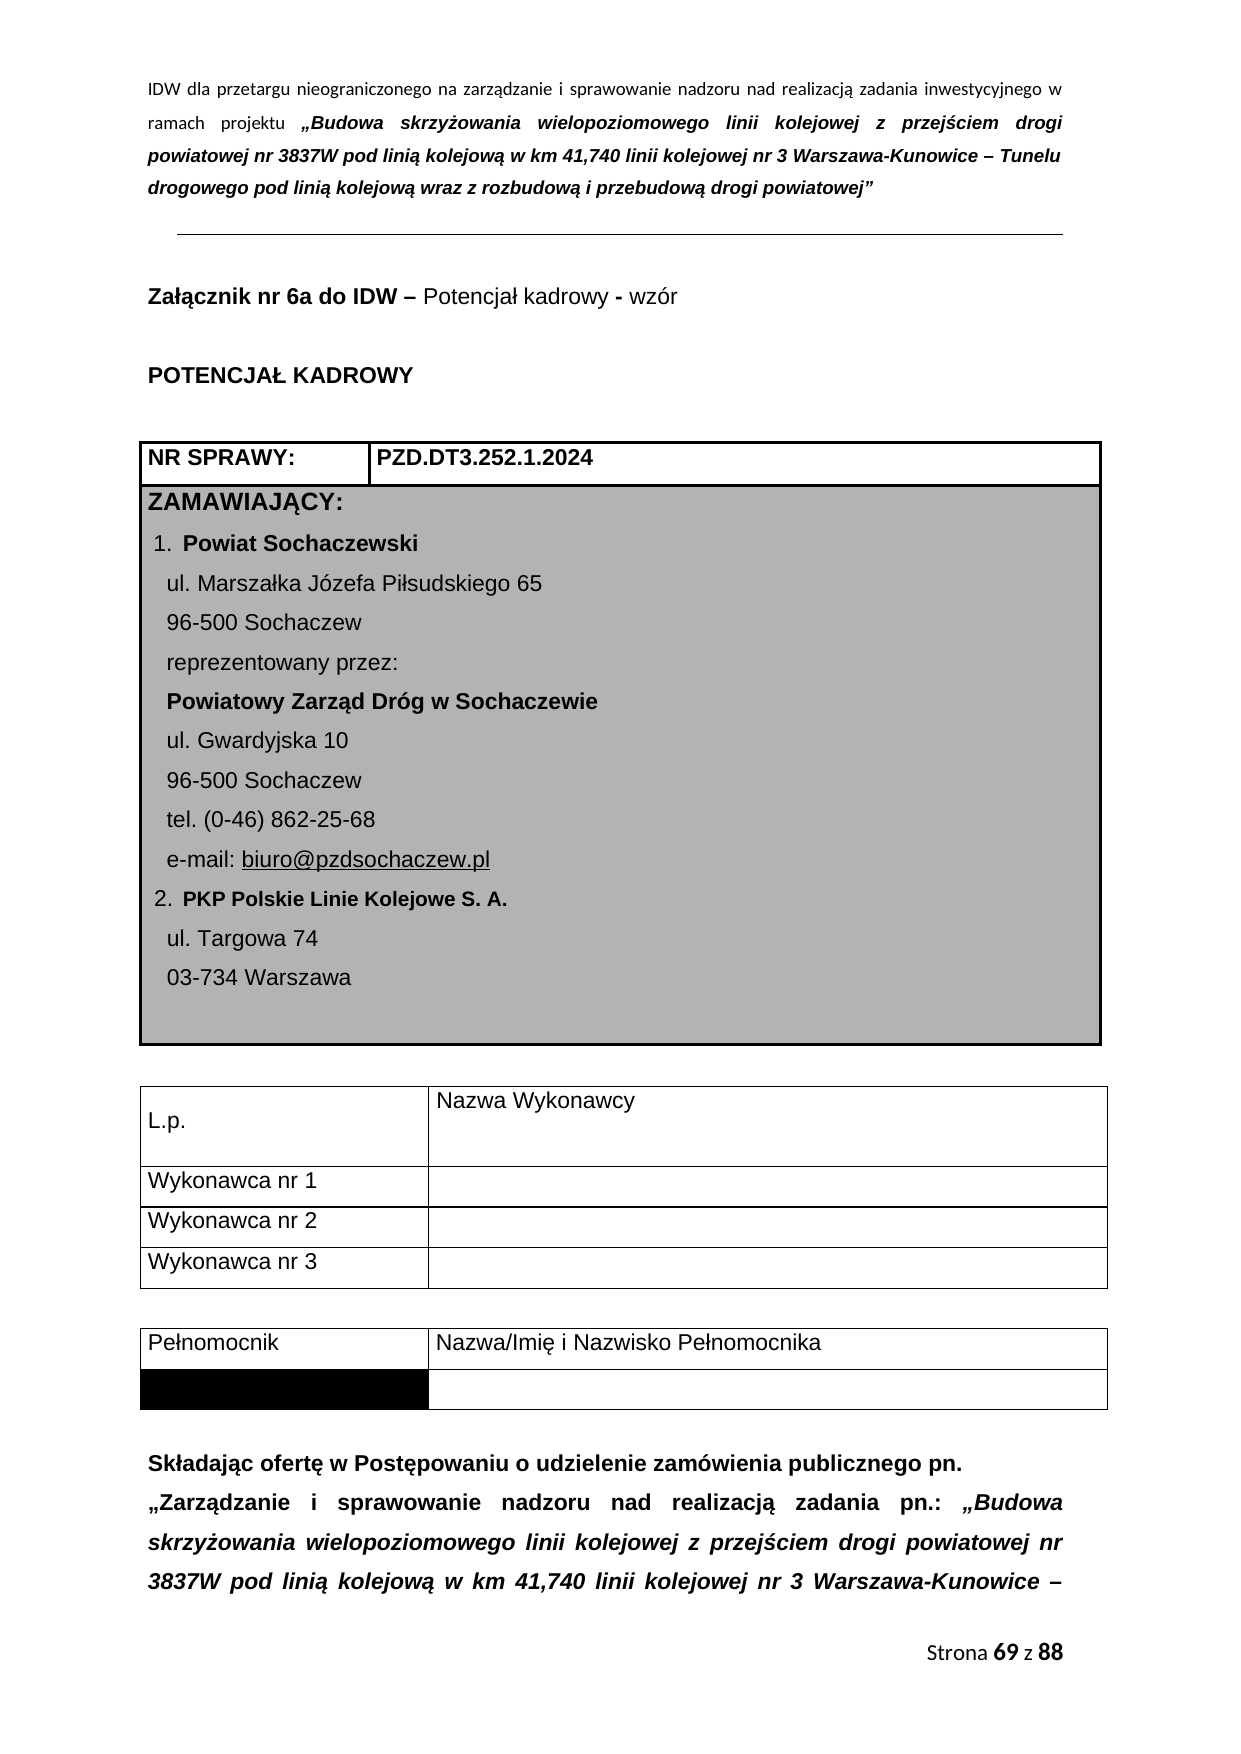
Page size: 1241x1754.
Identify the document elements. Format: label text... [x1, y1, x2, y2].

table_header NR SPRAWY: [142, 444, 368, 484]
table_header Nazwa/Imię i Nazwisko Pełnomocnika [429, 1329, 1107, 1368]
table_cell [141, 1370, 428, 1409]
text POTENCJAŁ KADROWY [148, 362, 1063, 389]
table_header Pełnomocnik [141, 1329, 428, 1368]
table_cell [429, 1167, 1107, 1206]
table_cell [429, 1370, 1107, 1409]
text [148, 1489, 1063, 1594]
table_cell [429, 1248, 1107, 1287]
table_cell [429, 1208, 1107, 1247]
table_cell Wykonawca nr 3 [141, 1248, 428, 1287]
table_cell ZAMAWIAJĄCY: Powiat Sochaczewski ul. Marszałka Józefa Piłsudskiego 65 96-500 Sochaczew reprezentowany przez: Powiatowy Zarząd Dróg w Sochaczewie ul. Gwardyjska 10 96-500 Sochaczew tel. (0-46) 862-25-68 e-mail: biuro@pzdsochaczew.pl PKP Polskie Linie Kolejowe S. A. ul. Targowa 74 03-734 Warszawa [142, 487, 1099, 1043]
text Składając ofertę w Postępowaniu o udzielenie zamówienia publicznego pn. [148, 1449, 1063, 1476]
table_header Nazwa Wykonawcy [429, 1087, 1107, 1166]
table_header PZD.DT3.252.1.2024 [371, 444, 1099, 484]
text Załącznik nr 6a do IDW – Potencjał kadrowy - wzór [148, 283, 1063, 310]
table_header L.p. [141, 1087, 428, 1166]
table_cell Wykonawca nr 1 [141, 1167, 428, 1206]
table_cell Wykonawca nr 2 [141, 1208, 428, 1247]
